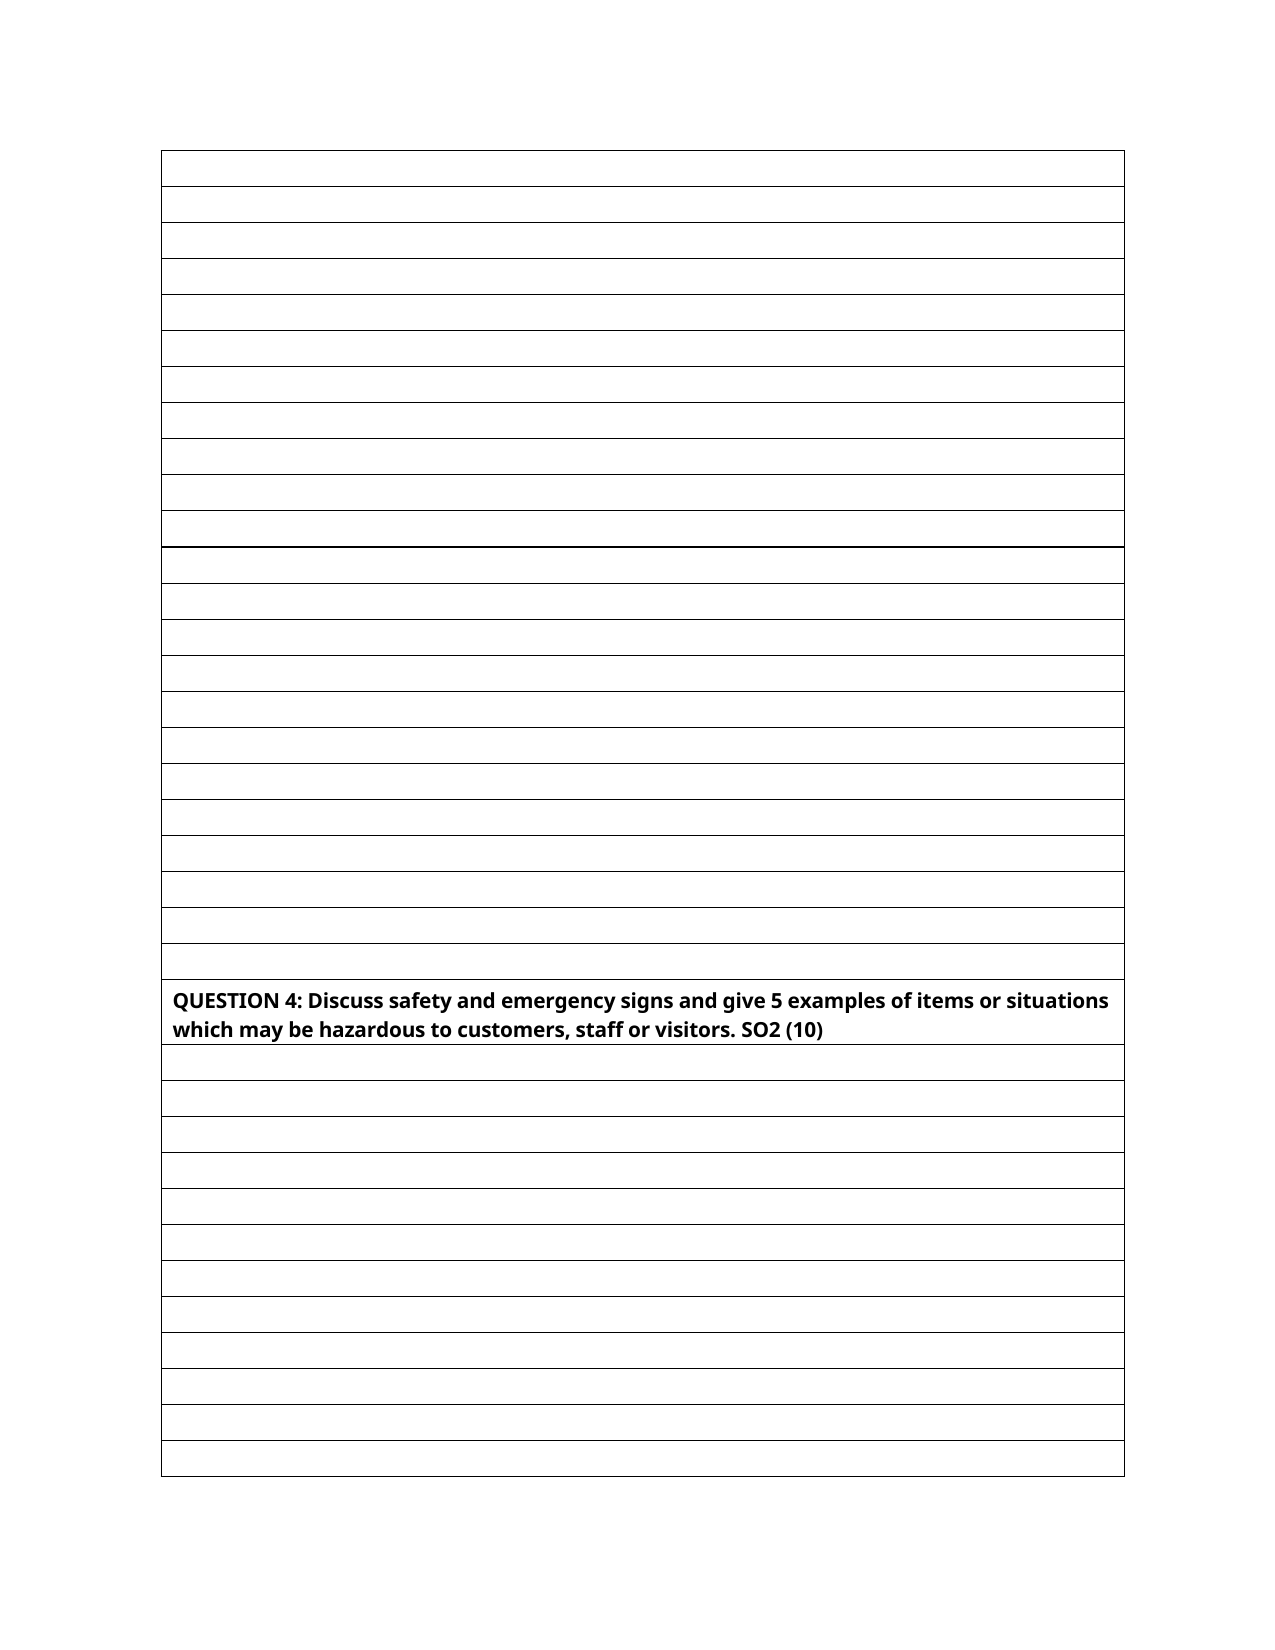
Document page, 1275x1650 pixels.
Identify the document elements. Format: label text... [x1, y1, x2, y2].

table_cell [162, 223, 1124, 258]
table_cell [162, 295, 1124, 330]
table_cell [162, 908, 1124, 943]
table_cell [162, 584, 1124, 618]
table_cell [162, 620, 1124, 654]
table_cell [162, 331, 1124, 366]
table_cell [162, 836, 1124, 871]
table_cell [162, 944, 1124, 979]
table_cell [162, 475, 1124, 510]
table_cell [162, 439, 1124, 474]
table_cell [162, 187, 1124, 222]
table_cell [162, 1261, 1124, 1296]
table_cell [162, 656, 1124, 691]
table_cell [162, 403, 1124, 438]
table_cell [162, 728, 1124, 763]
table_cell [162, 1333, 1124, 1368]
table_cell [162, 1045, 1124, 1079]
table_cell [162, 1081, 1124, 1116]
table_cell [162, 1117, 1124, 1152]
table_cell [162, 367, 1124, 402]
table_cell [162, 259, 1124, 294]
table_cell [162, 800, 1124, 835]
table_cell [162, 1441, 1124, 1476]
table_cell [162, 1225, 1124, 1260]
table_cell [162, 548, 1124, 582]
table_cell [162, 1153, 1124, 1188]
table_cell [162, 1189, 1124, 1224]
table_cell [162, 692, 1124, 727]
table_cell QUESTION 4: Discuss safety and emergency signs and give 5 examples of items or situations which may be hazardous to customers, staff or visitors. SO2 (10) [162, 980, 1124, 1043]
table_cell [162, 1405, 1124, 1440]
table_cell [162, 151, 1124, 186]
table_cell [162, 1297, 1124, 1332]
table_cell [162, 872, 1124, 907]
table_cell [162, 511, 1124, 546]
table_cell [162, 1369, 1124, 1404]
table_cell [162, 764, 1124, 799]
